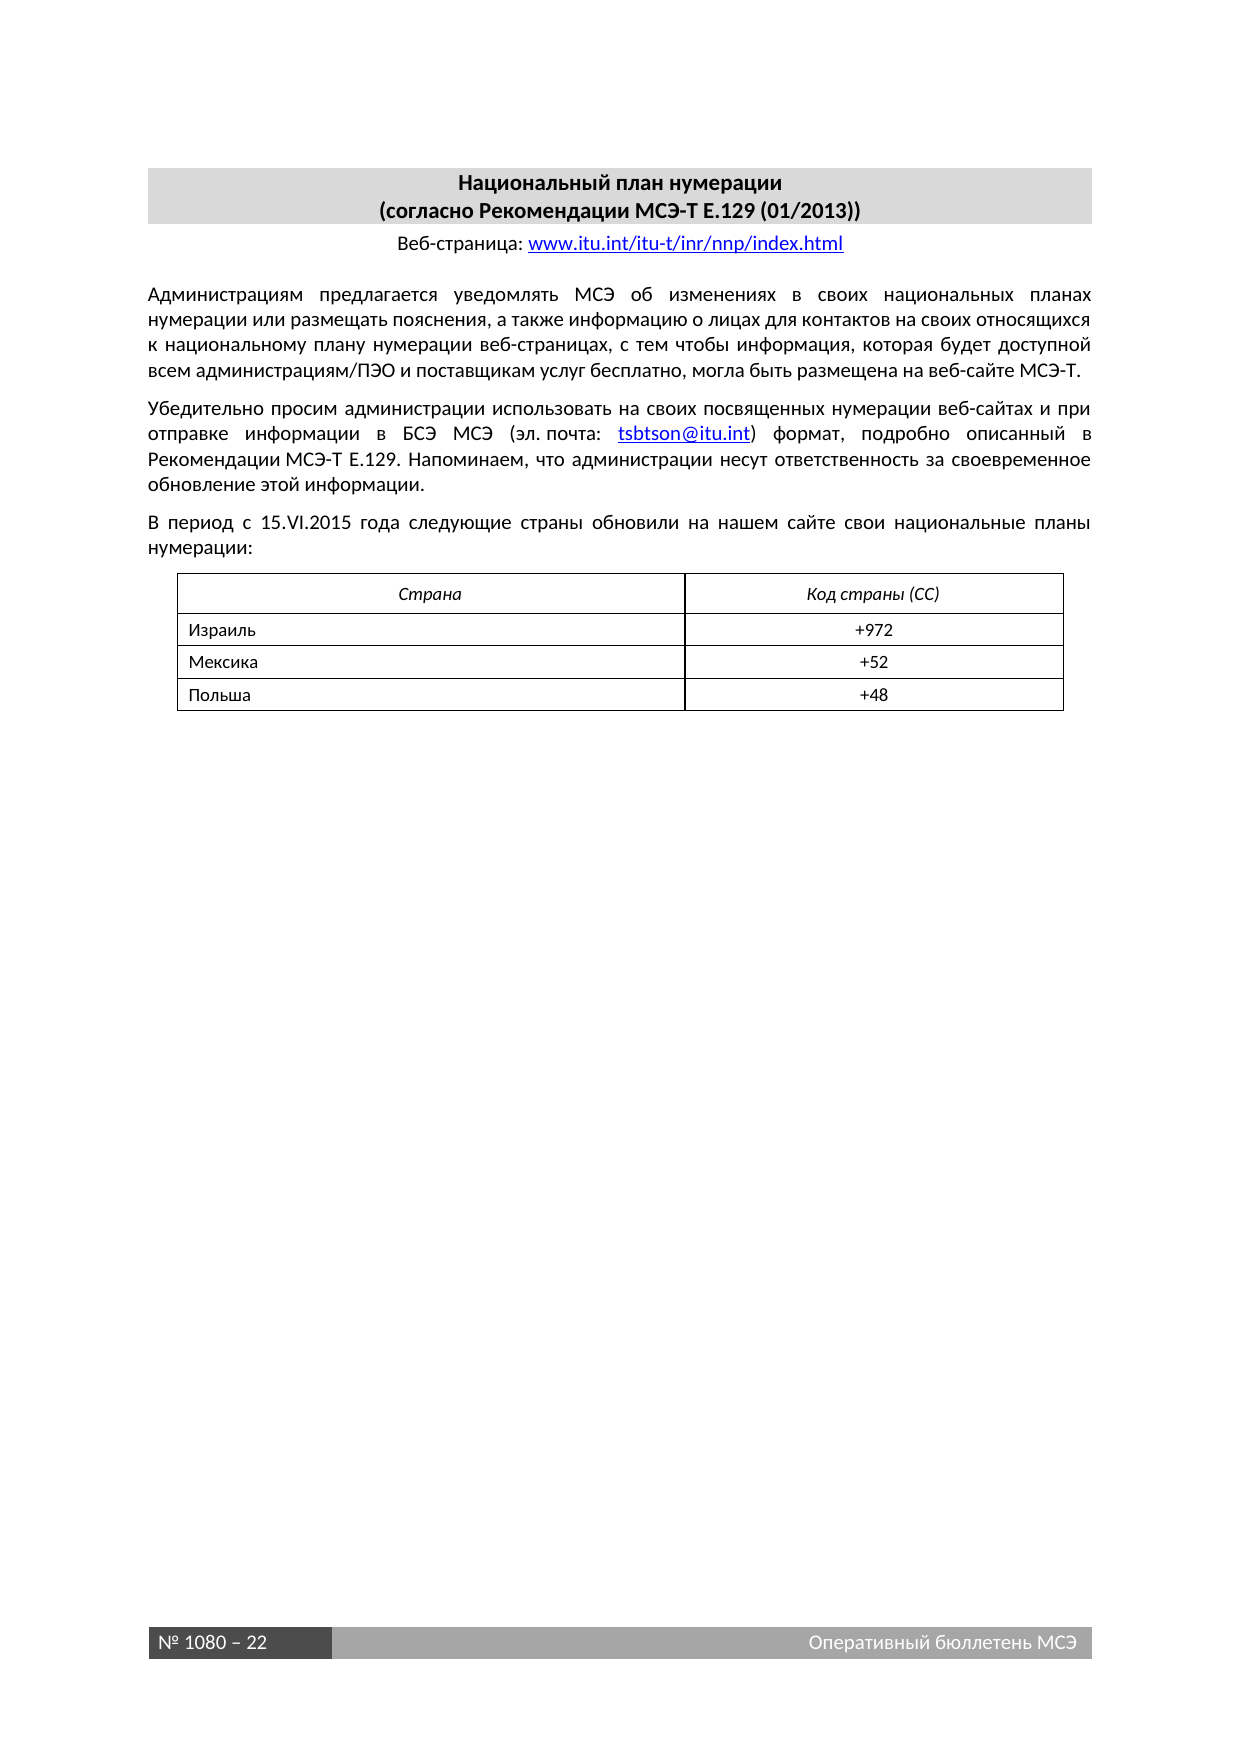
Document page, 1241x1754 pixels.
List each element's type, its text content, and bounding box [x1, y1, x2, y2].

table_cell +48 [686, 679, 1063, 710]
table_header Код страны (CC) [686, 574, 1063, 613]
text Убедительно просим администрации использовать на своих посвященных нумерации веб-сайтах и при отправке информации в БСЭ МСЭ (эл. почта: tsbtson@itu.int) формат, подробно описанный в Рекомендации МСЭ-Т E.129. Напоминаем, что администрации несут ответственность за своевременное обновление этой информации. [148, 395, 1092, 497]
table_header Страна [178, 574, 684, 613]
table_cell Польша [178, 679, 684, 710]
text Веб-страница: www.itu.int/itu-t/inr/nnp/index.html [148, 230, 1092, 256]
table_cell Израиль [178, 614, 684, 645]
table_cell Мексика [178, 646, 684, 678]
table_cell +972 [686, 614, 1063, 645]
text Администрациям предлагается уведомлять МСЭ об изменениях в своих национальных планах нумерации или размещать пояснения, а также информацию о лицах для контактов на своих относящихся к национальному плану нумерации веб-страницах, с тем чтобы информация, которая будет доступной всем администрациям/ПЭО и поставщикам услуг бесплатно, могла быть размещена на веб-сайте МСЭ-Т. [148, 281, 1092, 382]
table_cell +52 [686, 646, 1063, 678]
text В период с 15.VI.2015 года следующие страны обновили на нашем сайте свои национальные планы нумерации: [148, 509, 1092, 560]
subtitle Национальный план нумерации (согласно Рекомендации МСЭ-Т E.129 (01/2013)) [148, 168, 1092, 224]
